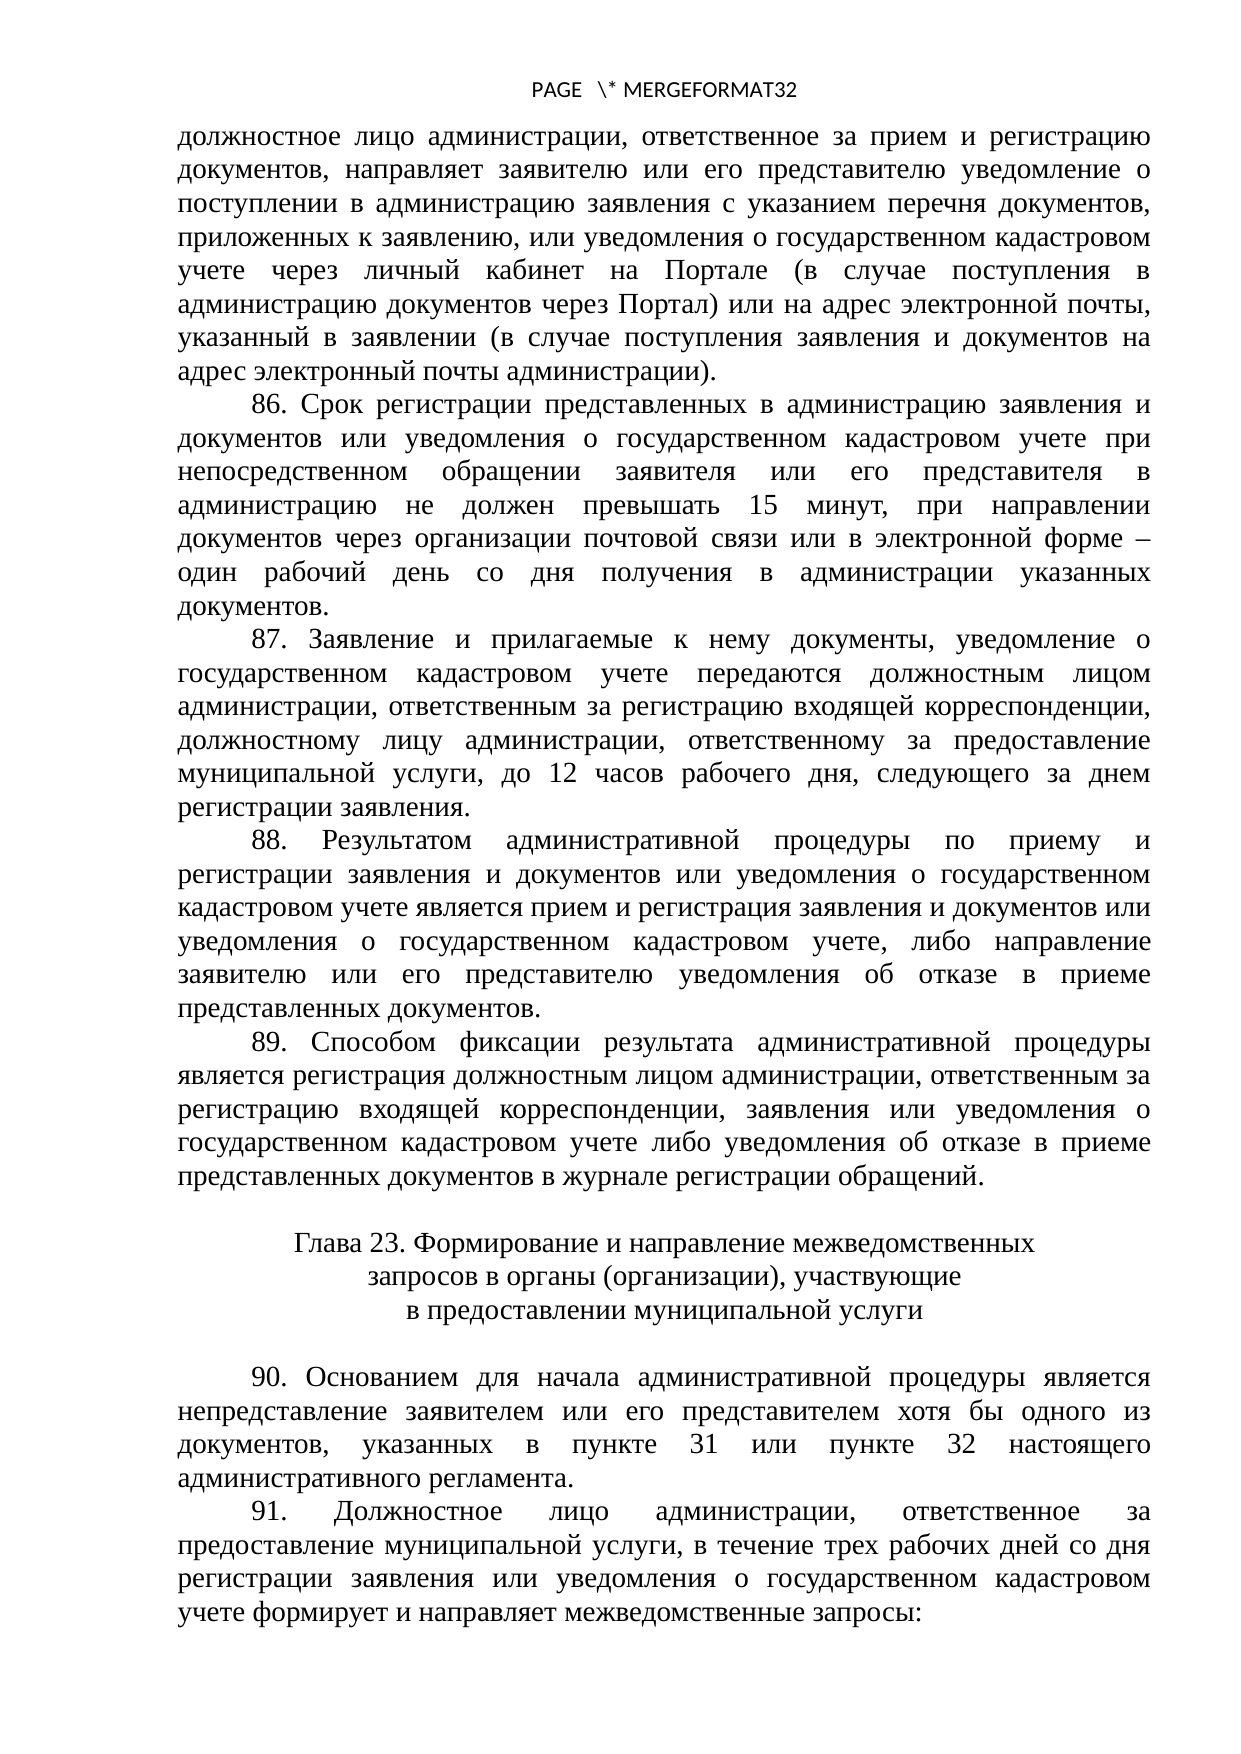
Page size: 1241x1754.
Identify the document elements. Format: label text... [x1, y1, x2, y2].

text 87. Заявление и прилагаемые к нему документы, уведомление о государственном кадастровом учете передаются должностным лицом администрации, ответственным за регистрацию входящей корреспонденции, должностному лицу администрации, ответственному за предоставление муниципальной услуги, до 12 часов рабочего дня, следующего за днем регистрации заявления. [177, 621, 1152, 822]
text 88. Результатом административной процедуры по приему и регистрации заявления и документов или уведомления о государственном кадастровом учете является прием и регистрация заявления и документов или уведомления о государственном кадастровом учете, либо направление заявителю или его представителю уведомления об отказе в приеме представленных документов. [177, 822, 1152, 1024]
text 89. Способом фиксации результата административной процедуры является регистрация должностным лицом администрации, ответственным за регистрацию входящей корреспонденции, заявления или уведомления о государственном кадастровом учете либо уведомления об отказе в приеме представленных документов в журнале регистрации обращений. [177, 1024, 1152, 1191]
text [177, 118, 1152, 386]
text Глава 23. Формирование и направление межведомственных запросов в органы (организации), участвующие в предоставлении муниципальной услуги [177, 1225, 1152, 1326]
text 86. Срок регистрации представленных в администрацию заявления и документов или уведомления о государственном кадастровом учете при непосредственном обращении заявителя или его представителя в администрацию не должен превышать 15 минут, при направлении документов через организации почтовой связи или в электронной форме – один рабочий день со дня получения в администрации указанных документов. [177, 386, 1152, 621]
text 91. Должностное лицо администрации, ответственное за предоставление муниципальной услуги, в течение трех рабочих дней со дня регистрации заявления или уведомления о государственном кадастровом учете формирует и направляет межведомственные запросы: [177, 1493, 1152, 1627]
text 90. Основанием для начала административной процедуры является непредставление заявителем или его представителем хотя бы одного из документов, указанных в пункте 31 или пункте 32 настоящего административного регламента. [177, 1359, 1152, 1493]
